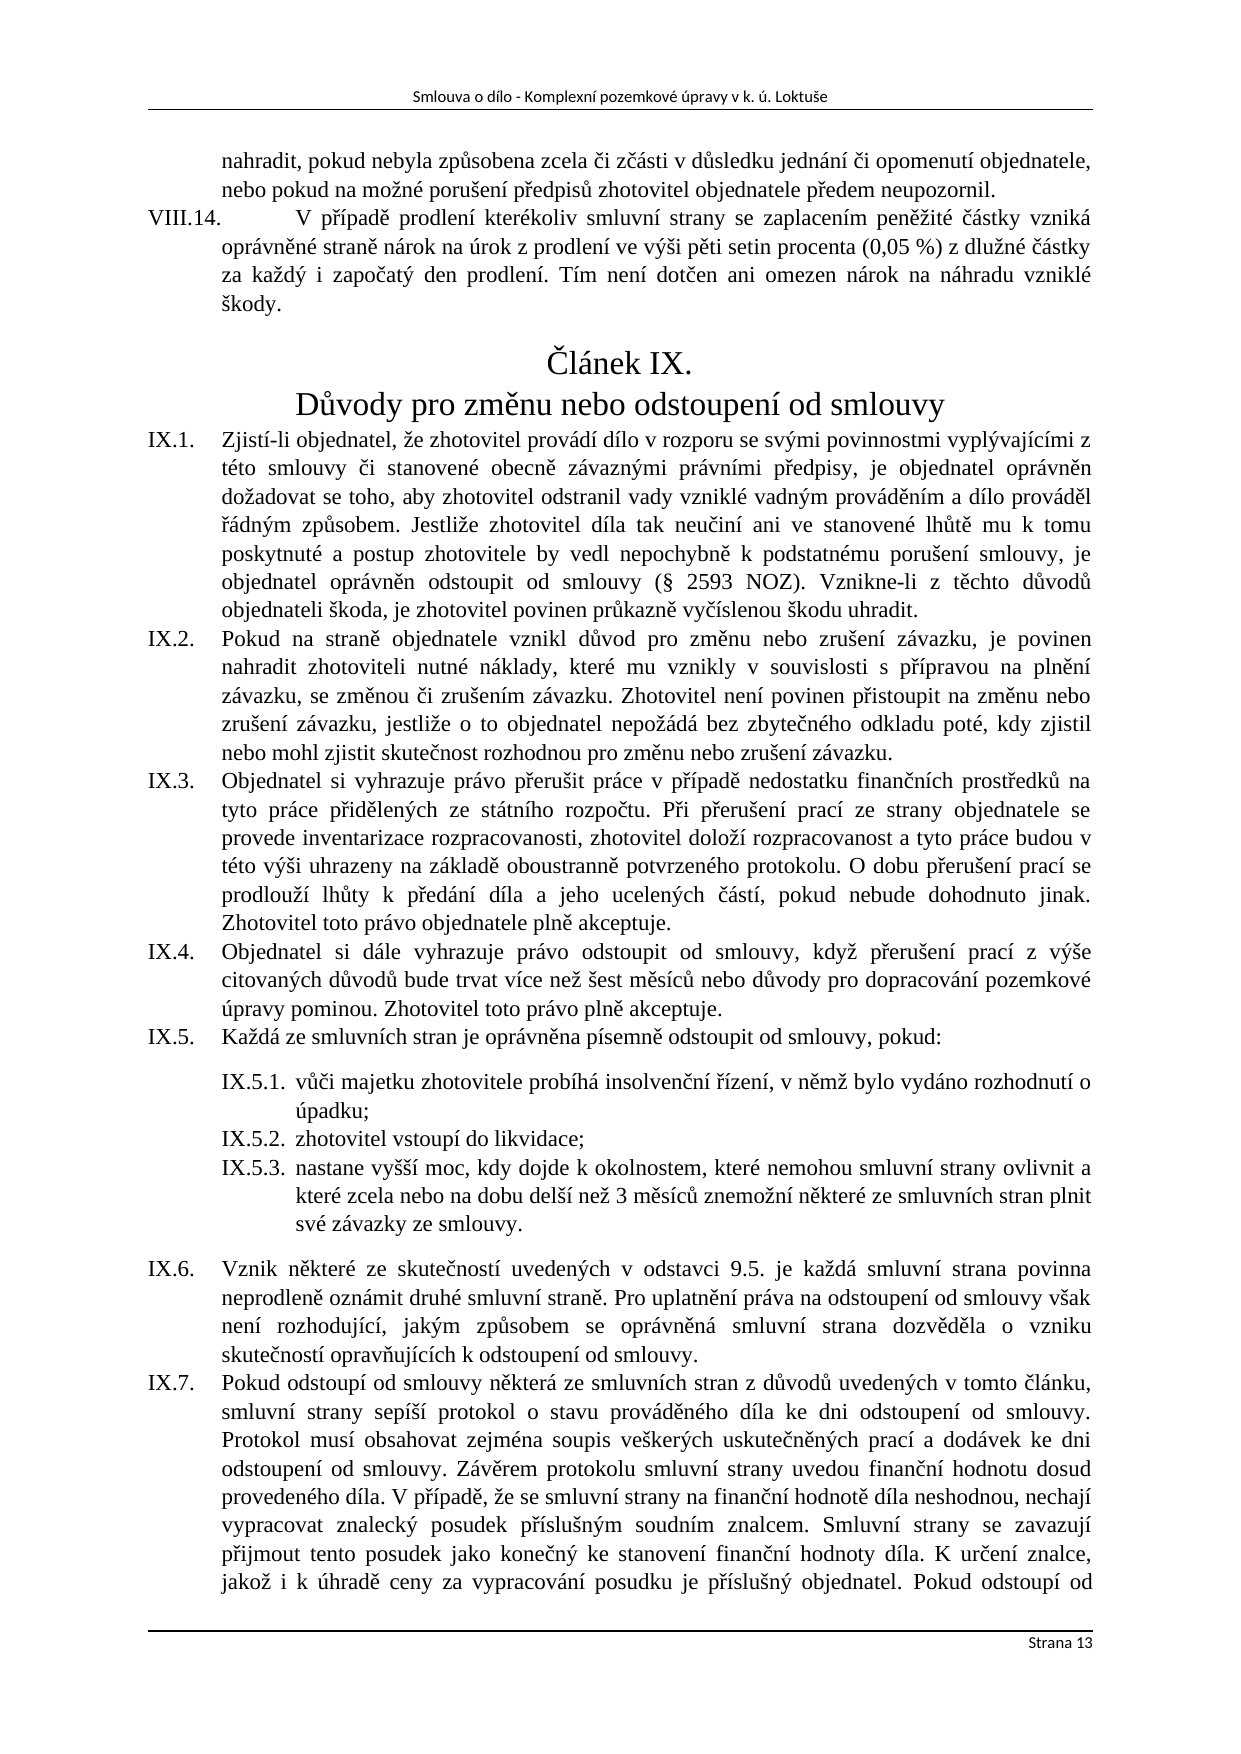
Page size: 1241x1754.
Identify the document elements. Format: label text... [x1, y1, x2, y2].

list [148, 1369, 1093, 1595]
text vůči majetku zhotovitele probíhá insolvenční řízení, v němž bylo vydáno rozhodnutí o úpadku; [221, 1068, 1093, 1123]
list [148, 148, 1093, 202]
text zhotovitel vstoupí do likvidace; [221, 1125, 1093, 1151]
subtitle Důvody pro změnu nebo odstoupení od smlouvy [148, 343, 1093, 423]
list Zjistí-li objednatel, že zhotovitel provádí dílo v rozporu se svými povinnostmi vyplývajícími z této smlouvy či stanovené obecně závaznými právními předpisy, je objednatel oprávněn dožadovat se toho, aby zhotovitel odstranil vady vzniklé vadným prováděním a dílo prováděl řádným způsobem. Jestliže zhotovitel díla tak neučiní ani ve stanovené lhůtě mu k tomu poskytnuté a postup zhotovitele by vedl nepochybně k podstatnému porušení smlouvy, je objednatel oprávněn odstoupit od smlouvy (§ 2593 NOZ). Vznikne-li z těchto důvodů objednateli škoda, je zhotovitel povinen průkazně vyčíslenou škodu uhradit. [148, 426, 1093, 623]
text nastane vyšší moc, kdy dojde k okolnostem, které nemohou smluvní strany ovlivnit a které zcela nebo na dobu delší než 3 měsíců znemožní některé ze smluvních stran plnit své závazky ze smlouvy. [221, 1153, 1093, 1237]
list Každá ze smluvních stran je oprávněna písemně odstoupit od smlouvy, pokud: [148, 1023, 1093, 1049]
list Objednatel si vyhrazuje právo přerušit práce v případě nedostatku finančních prostředků na tyto práce přidělených ze státního rozpočtu. Při přerušení prací ze strany objednatele se provede inventarizace rozpracovanosti, zhotovitel doloží rozpracovanost a tyto práce budou v této výši uhrazeny na základě oboustranně potvrzeného protokolu. O dobu přerušení prací se prodlouží lhůty k předání díla a jeho ucelených částí, pokud nebude dohodnuto jinak. Zhotovitel toto právo objednatele plně akceptuje. [148, 767, 1093, 936]
list Objednatel si dále vyhrazuje právo odstoupit od smlouvy, když přerušení prací z výše citovaných důvodů bude trvat více než šest měsíců nebo důvody pro dopracování pozemkové úpravy pominou. Zhotovitel toto právo plně akceptuje. [148, 938, 1093, 1021]
list V případě prodlení kterékoliv smluvní strany se zaplacením peněžité částky vzniká oprávněné straně nárok na úrok z prodlení ve výši pěti setin procenta (0,05 %) z dlužné částky za každý i započatý den prodlení. Tím není dotčen ani omezen nárok na náhradu vzniklé škody. [148, 204, 1093, 316]
list Pokud na straně objednatele vznikl důvod pro změnu nebo zrušení závazku, je povinen nahradit zhotoviteli nutné náklady, které mu vznikly v souvislosti s přípravou na plnění závazku, se změnou či zrušením závazku. Zhotovitel není povinen přistoupit na změnu nebo zrušení závazku, jestliže o to objednatel nepožádá bez zbytečného odkladu poté, kdy zjistil nebo mohl zjistit skutečnost rozhodnou pro změnu nebo zrušení závazku. [148, 625, 1093, 765]
list Vznik některé ze skutečností uvedených v odstavci 9.5. je každá smluvní strana povinna neprodleně oznámit druhé smluvní straně. Pro uplatnění práva na odstoupení od smlouvy však není rozhodující, jakým způsobem se oprávněná smluvní strana dozvěděla o vzniku skutečností opravňujících k odstoupení od smlouvy. [148, 1256, 1093, 1367]
